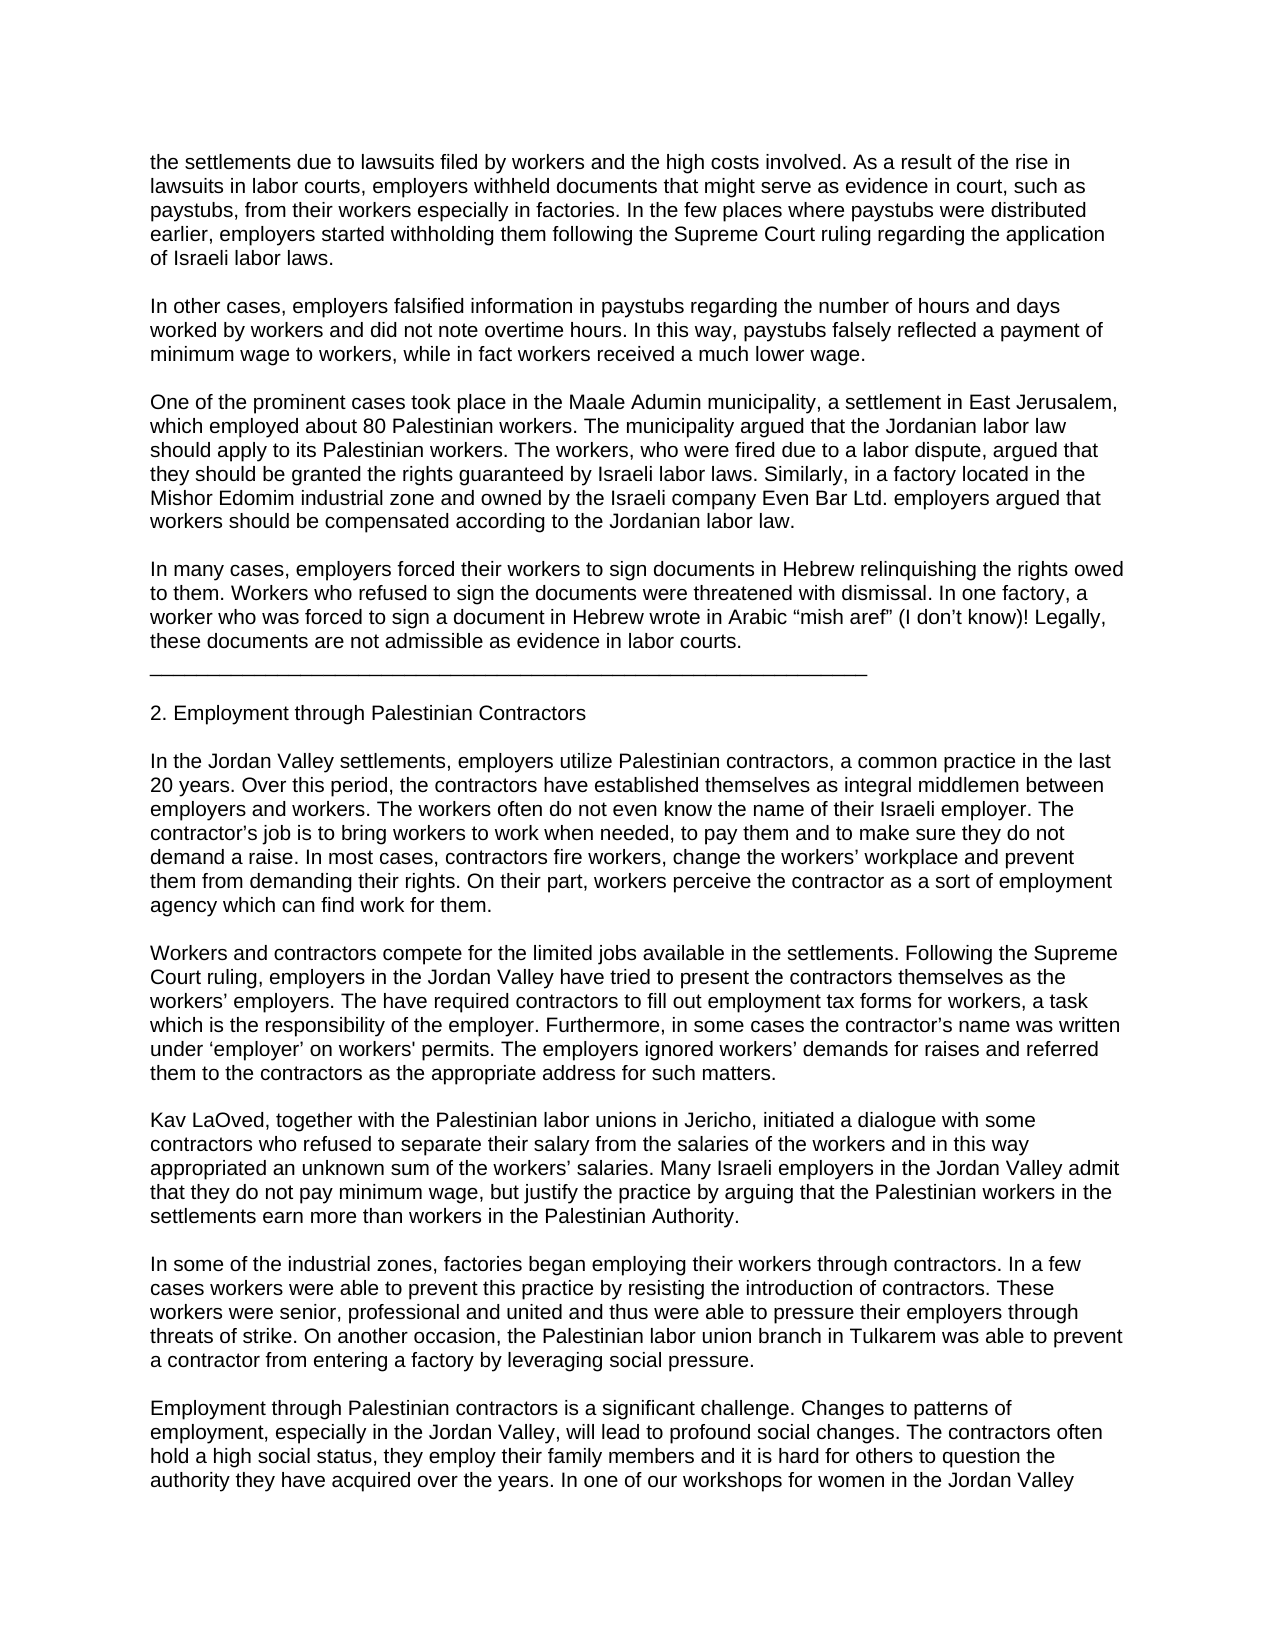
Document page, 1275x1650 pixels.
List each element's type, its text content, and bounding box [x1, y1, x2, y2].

text In other cases, employers falsified information in paystubs regarding the number of hours and days worked by workers and did not note overtime hours. In this way, paystubs falsely reflected a payment of minimum wage to workers, while in fact workers received a much lower wage. One of the prominent cases took place in the Maale Adumin municipality, a settlement in East Jerusalem, which employed about 80 Palestinian workers. The municipality argued that the Jordanian labor law should apply to its Palestinian workers. The workers, who were fired due to a labor dispute, argued that they should be granted the rights guaranteed by Israeli labor laws. Similarly, in a factory located in the Mishor Edomim industrial zone and owned by the Israeli company Even Bar Ltd. employers argued that workers should be compensated according to the Jordanian labor law. In many cases, employers forced their workers to sign documents in Hebrew relinquishing the rights owed to them. Workers who refused to sign the documents were threatened with dismissal. In one factory, a worker who was forced to sign a document in Hebrew wrote in Arabic “mish aref” (I don’t know)! Legally, these documents are not admissible as evidence in labor courts. ______________________________________________________________ [150, 294, 1125, 677]
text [150, 677, 1125, 1492]
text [150, 150, 1125, 270]
